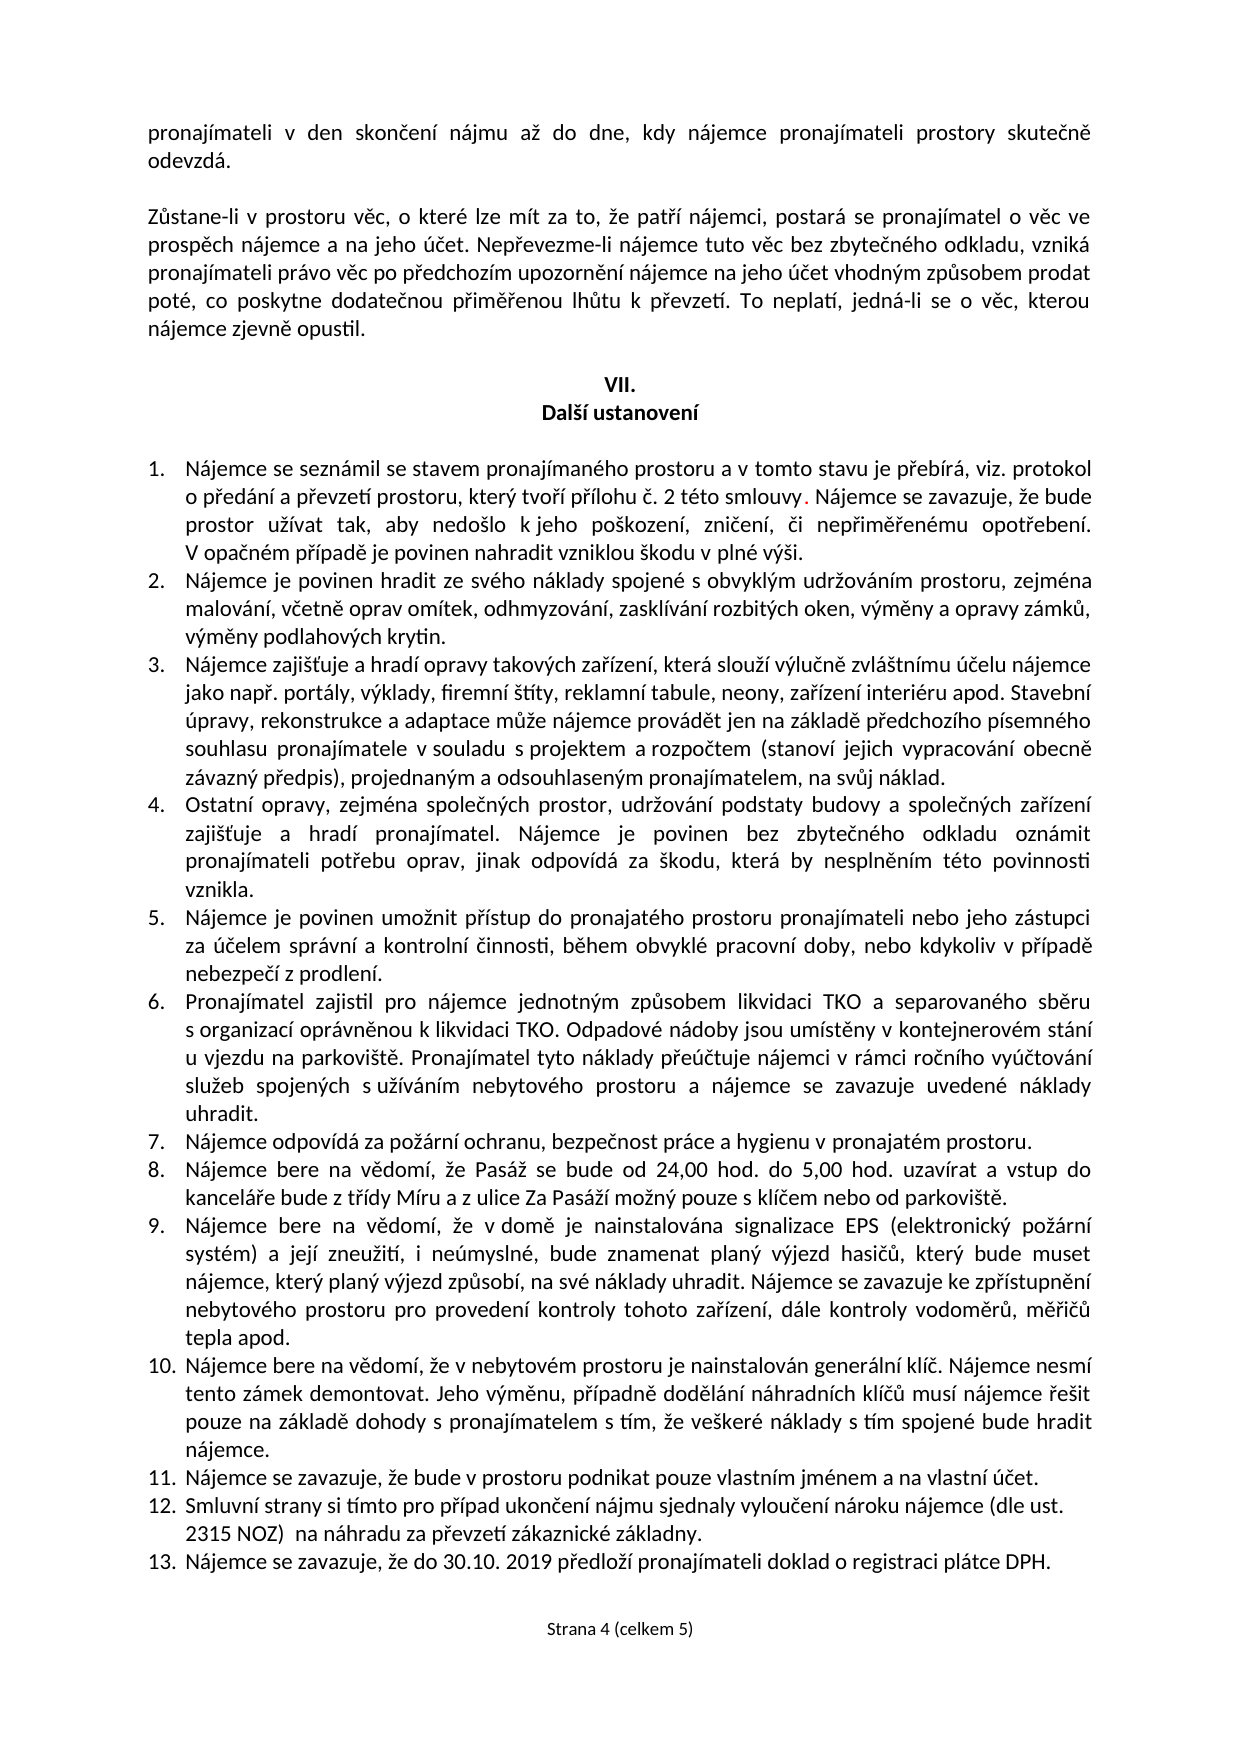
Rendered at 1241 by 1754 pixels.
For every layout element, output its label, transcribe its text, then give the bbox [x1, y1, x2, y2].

subtitle Další ustanovení [148, 398, 1092, 426]
list Pronajímatel zajistil pro nájemce jednotným způsobem likvidaci TKO a separovaného sběru s organizací oprávněnou k likvidaci TKO. Odpadové nádoby jsou umístěny v kontejnerovém stání u vjezdu na parkoviště. Pronajímatel tyto náklady přeúčtuje nájemci v rámci ročního vyúčtování služeb spojených s užíváním nebytového prostoru a nájemce se zavazuje uvedené náklady uhradit. [148, 987, 1092, 1127]
list Nájemce se zavazuje, že do 30.10. 2019 předloží pronajímateli doklad o registraci plátce DPH. [148, 1547, 1092, 1575]
list Nájemce bere na vědomí, že Pasáž se bude od 24,00 hod. do 5,00 hod. uzavírat a vstup do kanceláře bude z třídy Míru a z ulice Za Pasáží možný pouze s klíčem nebo od parkoviště. [148, 1155, 1092, 1211]
list Nájemce je povinen umožnit přístup do pronajatého prostoru pronajímateli nebo jeho zástupci za účelem správní a kontrolní činnosti, během obvyklé pracovní doby, nebo kdykoliv v případě nebezpečí z prodlení. [148, 903, 1092, 987]
list Nájemce je povinen hradit ze svého náklady spojené s obvyklým udržováním prostoru, zejména malování, včetně oprav omítek, odhmyzování, zasklívání rozbitých oken, výměny a opravy zámků, výměny podlahových krytin. [148, 566, 1092, 651]
list Nájemce bere na vědomí, že v nebytovém prostoru je nainstalován generální klíč. Nájemce nesmí tento zámek demontovat. Jeho výměnu, případně dodělání náhradních klíčů musí nájemce řešit pouze na základě dohody s pronajímatelem s tím, že veškeré náklady s tím spojené bude hradit nájemce. [148, 1351, 1092, 1463]
list Nájemce se seznámil se stavem pronajímaného prostoru a v tomto stavu je přebírá, viz. protokol o předání a převzetí prostoru, který tvoří přílohu č. 2 této smlouvy. Nájemce se zavazuje, že bude prostor užívat tak, aby nedošlo k jeho poškození, zničení, či nepřiměřenému opotřebení. V opačném případě je povinen nahradit vzniklou škodu v plné výši. [148, 454, 1092, 566]
list Nájemce se zavazuje, že bude v prostoru podnikat pouze vlastním jménem a na vlastní účet. [148, 1463, 1092, 1491]
subtitle VII. [148, 370, 1092, 398]
list Ostatní opravy, zejména společných prostor, udržování podstaty budovy a společných zařízení zajišťuje a hradí pronajímatel. Nájemce je povinen bez zbytečného odkladu oznámit pronajímateli potřebu oprav, jinak odpovídá za škodu, která by nesplněním této povinnosti vznikla. [148, 791, 1092, 903]
list Nájemce zajišťuje a hradí opravy takových zařízení, která slouží výlučně zvláštnímu účelu nájemce jako např. portály, výklady, firemní štíty, reklamní tabule, neony, zařízení interiéru apod. Stavební úpravy, rekonstrukce a adaptace může nájemce provádět jen na základě předchozího písemného souhlasu pronajímatele v souladu s projektem a rozpočtem (stanoví jejich vypracování obecně závazný předpis), projednaným a odsouhlaseným pronajímatelem, na svůj náklad. [148, 651, 1092, 791]
list Smluvní strany si tímto pro případ ukončení nájmu sjednaly vyloučení nároku nájemce (dle ust. 2315 NOZ) na náhradu za převzetí zákaznické základny. [148, 1491, 1092, 1547]
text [148, 118, 1092, 174]
list Nájemce bere na vědomí, že v domě je nainstalována signalizace EPS (elektronický požární systém) a její zneužití, i neúmyslné, bude znamenat planý výjezd hasičů, který bude muset nájemce, který planý výjezd způsobí, na své náklady uhradit. Nájemce se zavazuje ke zpřístupnění nebytového prostoru pro provedení kontroly tohoto zařízení, dále kontroly vodoměrů, měřičů tepla apod. [148, 1211, 1092, 1351]
list Nájemce odpovídá za požární ochranu, bezpečnost práce a hygienu v pronajatém prostoru. [148, 1127, 1092, 1155]
text Zůstane-li v prostoru věc, o které lze mít za to, že patří nájemci, postará se pronajímatel o věc ve prospěch nájemce a na jeho účet. Nepřevezme-li nájemce tuto věc bez zbytečného odkladu, vzniká pronajímateli právo věc po předchozím upozornění nájemce na jeho účet vhodným způsobem prodat poté, co poskytne dodatečnou přiměřenou lhůtu k převzetí. To neplatí, jedná-li se o věc, kterou nájemce zjevně opustil. [148, 202, 1092, 342]
